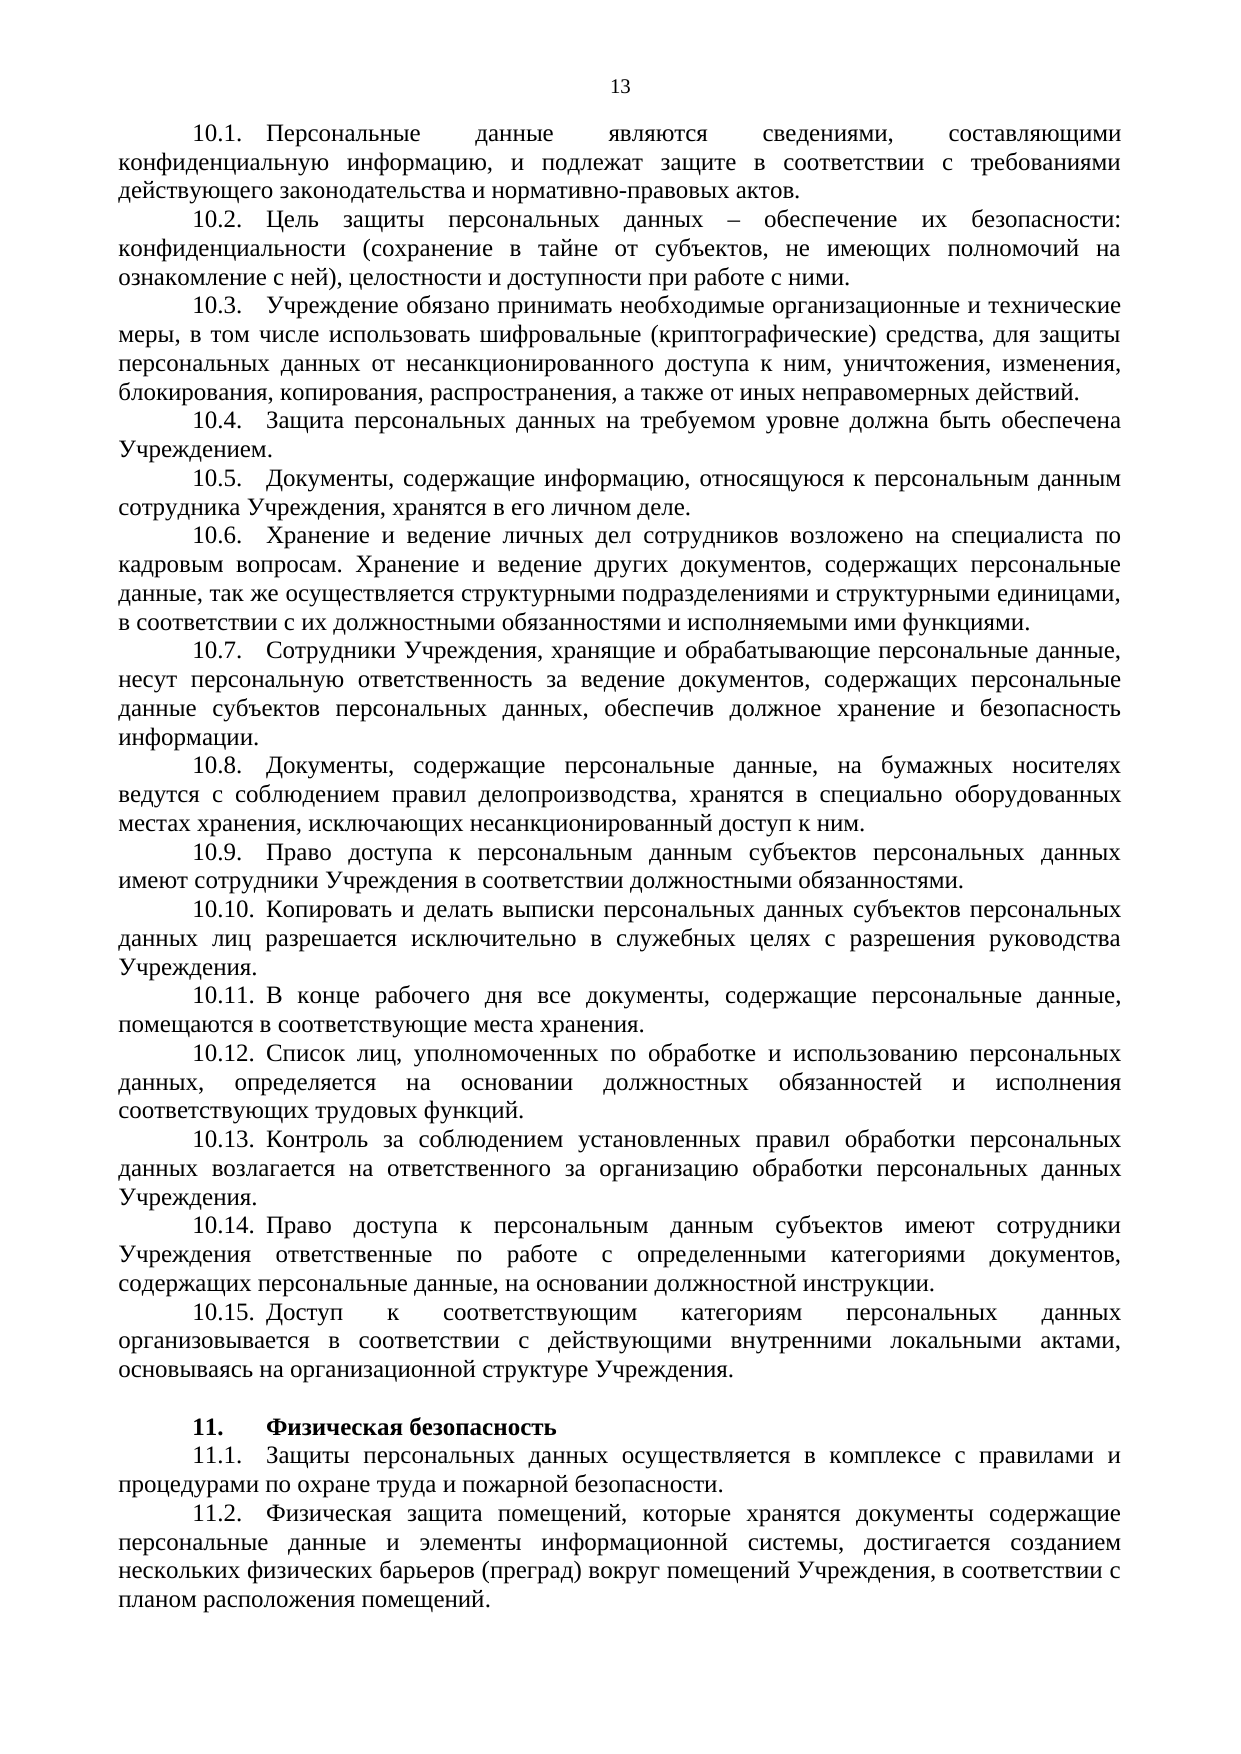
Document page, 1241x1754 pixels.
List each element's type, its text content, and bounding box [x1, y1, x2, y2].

list Доступ к соответствующим категориям персональных данных организовывается в соответствии с действующими внутренними локальными актами, основываясь на организационной структуре Учреждения. [118, 1297, 1122, 1383]
list Документы, содержащие персональные данные, на бумажных носителях ведутся с соблюдением правил делопроизводства, хранятся в специально оборудованных местах хранения, исключающих несанкционированный доступ к ним. [118, 751, 1122, 837]
list Физическая безопасность [118, 1412, 1122, 1441]
list Документы, содержащие информацию, относящуюся к персональным данным сотрудника Учреждения, хранятся в его личном деле. [118, 463, 1122, 521]
list Право доступа к персональным данным субъектов персональных данных имеют сотрудники Учреждения в соответствии должностными обязанностями. [118, 837, 1122, 894]
list Копировать и делать выписки персональных данных субъектов персональных данных лиц разрешается исключительно в служебных целях с разрешения руководства Учреждения. [118, 894, 1122, 981]
list Защиты персональных данных осуществляется в комплексе с правилами и процедурами по охране труда и пожарной безопасности. [118, 1441, 1122, 1498]
list Хранение и ведение личных дел сотрудников возложено на специалиста по кадровым вопросам. Хранение и ведение других документов, содержащих персональные данные, так же осуществляется структурными подразделениями и структурными единицами, в соответствии с их должностными обязанностями и исполняемыми ими функциями. [118, 521, 1122, 636]
list Сотрудники Учреждения, хранящие и обрабатывающие персональные данные, несут персональную ответственность за ведение документов, содержащих персональные данные субъектов персональных данных, обеспечив должное хранение и безопасность информации. [118, 636, 1122, 751]
list Защита персональных данных на требуемом уровне должна быть обеспечена Учреждением. [118, 406, 1122, 463]
list Список лиц, уполномоченных по обработке и использованию персональных данных, определяется на основании должностных обязанностей и исполнения соответствующих трудовых функций. [118, 1038, 1122, 1124]
list Персональные данные являются сведениями, составляющими конфиденциальную информацию, и подлежат защите в соответствии с требованиями действующего законодательства и нормативно-правовых актов. [118, 118, 1122, 204]
list Учреждение обязано принимать необходимые организационные и технические меры, в том числе использовать шифровальные (криптографические) средства, для защиты персональных данных от несанкционированного доступа к ним, уничтожения, изменения, блокирования, копирования, распространения, а также от иных неправомерных действий. [118, 291, 1122, 406]
list Физическая защита помещений, которые хранятся документы содержащие персональные данные и элементы информационной системы, достигается созданием нескольких физических барьеров (преград) вокруг помещений Учреждения, в соответствии с планом расположения помещений. [118, 1498, 1122, 1613]
list Контроль за соблюдением установленных правил обработки персональных данных возлагается на ответственного за организацию обработки персональных данных Учреждения. [118, 1124, 1122, 1211]
list В конце рабочего дня все документы, содержащие персональные данные, помещаются в соответствующие места хранения. [118, 981, 1122, 1038]
list Цель защиты персональных данных – обеспечение их безопасности: конфиденциальности (сохранение в тайне от субъектов, не имеющих полномочий на ознакомление с ней), целостности и доступности при работе с ними. [118, 204, 1122, 291]
list Право доступа к персональным данным субъектов имеют сотрудники Учреждения ответственные по работе с определенными категориями документов, содержащих персональные данные, на основании должностной инструкции. [118, 1211, 1122, 1297]
